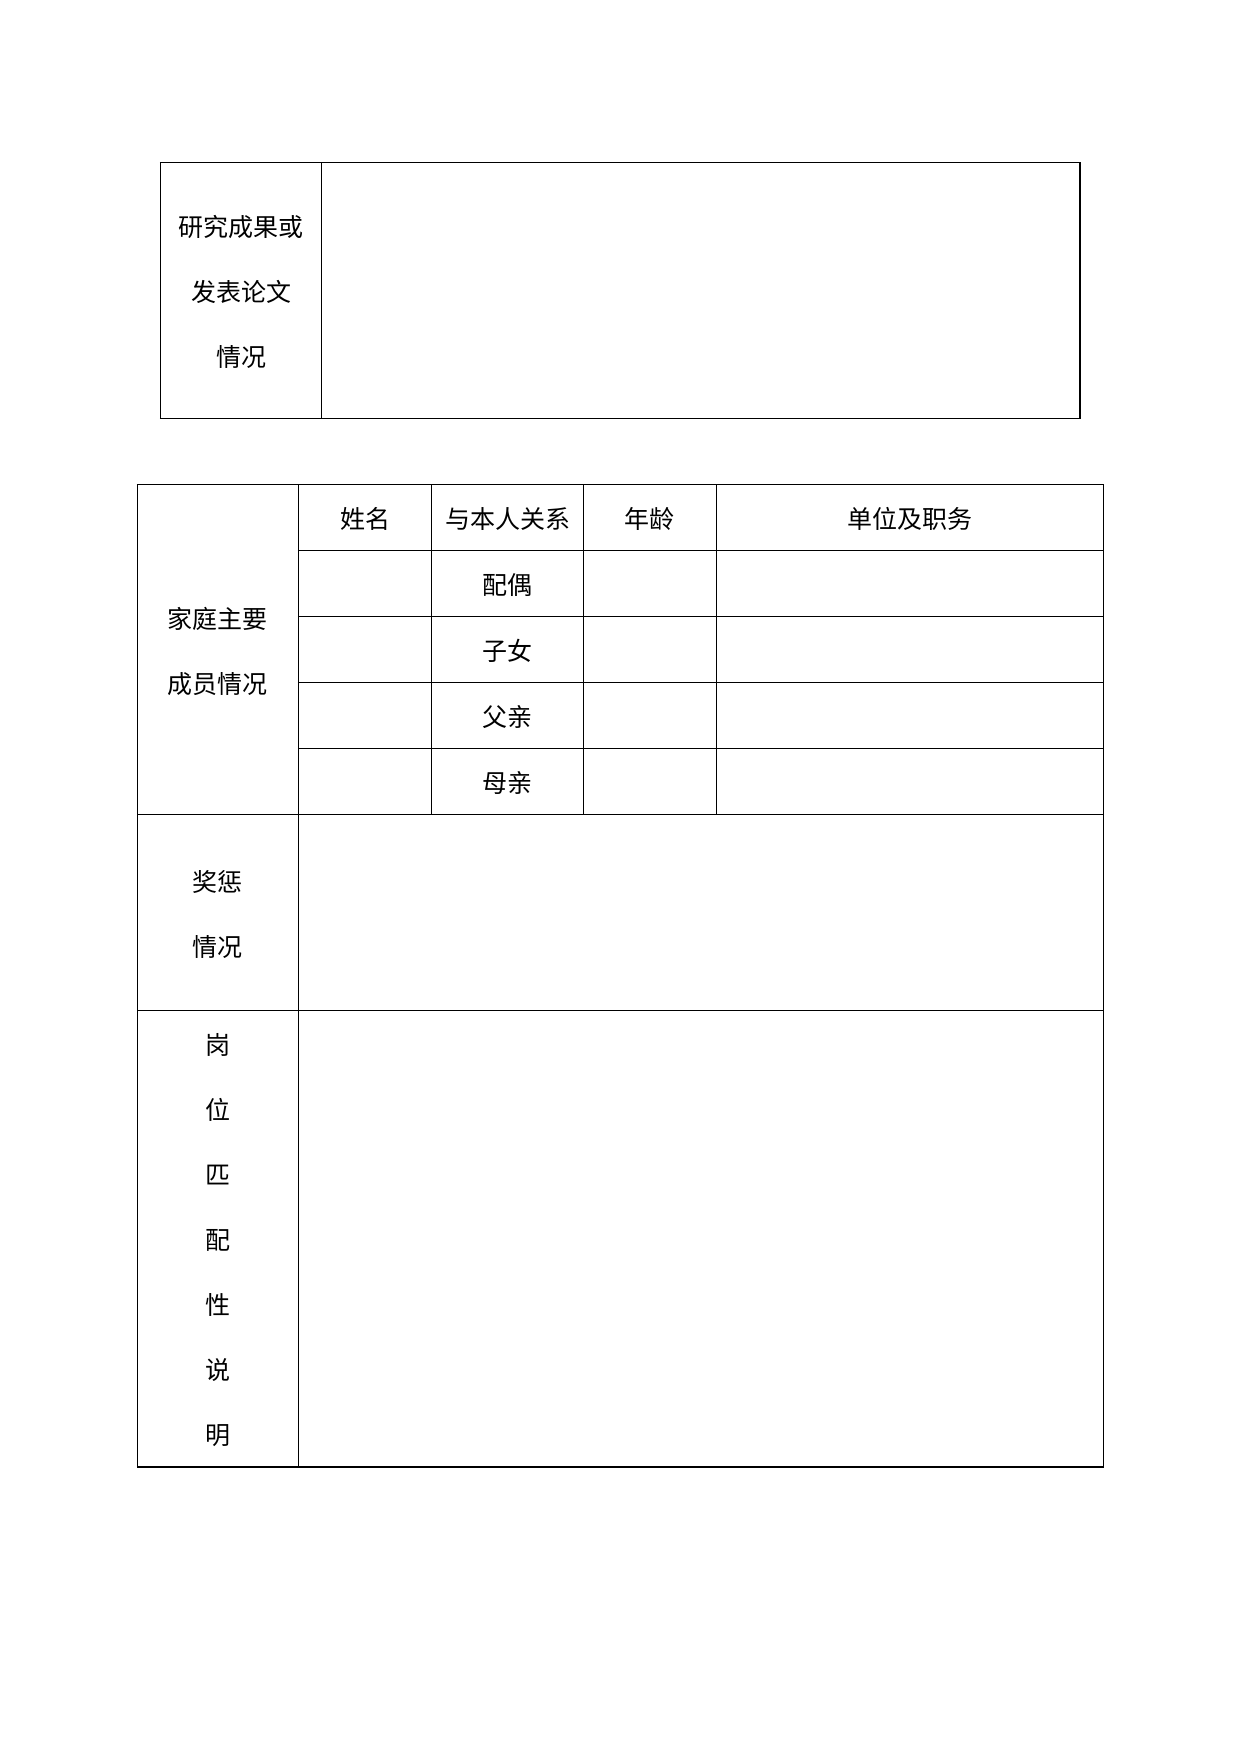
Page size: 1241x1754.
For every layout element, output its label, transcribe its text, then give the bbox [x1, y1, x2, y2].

table_cell [717, 683, 1103, 748]
table_cell [584, 683, 716, 748]
table_header 年龄 [584, 485, 716, 550]
table_cell [299, 1011, 1103, 1466]
table_cell [584, 551, 716, 616]
table_cell [299, 551, 431, 616]
table_cell [717, 749, 1103, 814]
table_cell 母亲 [432, 749, 583, 814]
table_cell 父亲 [432, 683, 583, 748]
table_header 姓名 [299, 485, 431, 550]
table_cell 奖惩 情况 [138, 815, 298, 1010]
table_cell [299, 749, 431, 814]
table_header 单位及职务 [717, 485, 1103, 550]
table_cell 配偶 [432, 551, 583, 616]
table_cell [584, 749, 716, 814]
table_cell [299, 683, 431, 748]
table_cell [717, 551, 1103, 616]
table_cell 岗 位 匹 配 性 说 明 [138, 1011, 298, 1466]
table_cell [584, 617, 716, 682]
table_cell 子女 [432, 617, 583, 682]
table_cell 研究成果或发表论文 情况 [161, 163, 321, 418]
table_cell [322, 163, 1079, 418]
table_cell [717, 617, 1103, 682]
table_header 与本人关系 [432, 485, 583, 550]
table_cell [299, 815, 1103, 1010]
table_cell [299, 617, 431, 682]
table_header 家庭主要 成员情况 [138, 485, 298, 814]
